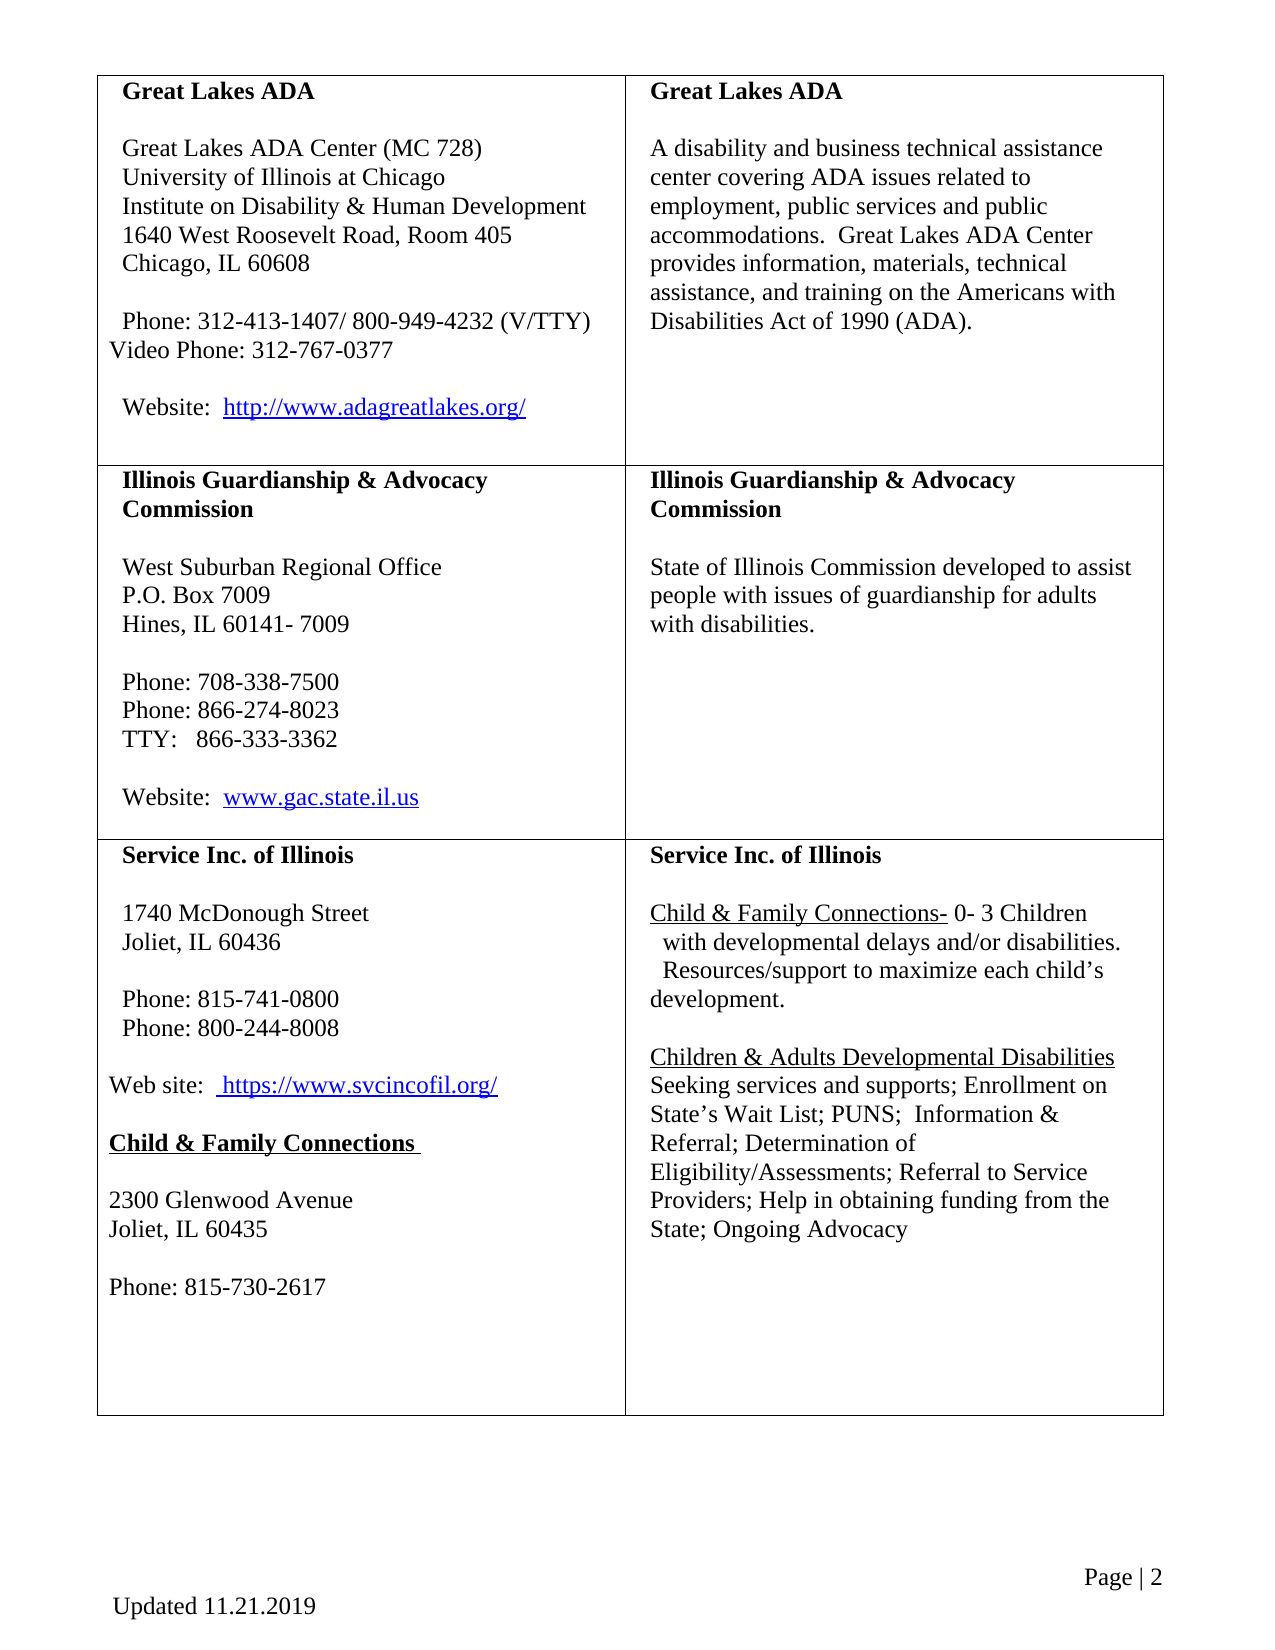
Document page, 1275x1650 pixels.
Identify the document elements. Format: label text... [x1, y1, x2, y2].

table_cell Illinois Guardianship & Advocacy Commission State of Illinois Commission developed to assist people with issues of guardianship for adults with disabilities. [626, 466, 1163, 839]
table_cell Service Inc. of Illinois Child & Family Connections- 0- 3 Children with developmental delays and/or disabilities. Resources/support to maximize each child’s development. Children & Adults Developmental Disabilities Seeking services and supports; Enrollment on State’s Wait List; PUNS; Information & Referral; Determination of Eligibility/Assessments; Referral to Service Providers; Help in obtaining funding from the State; Ongoing Advocacy [626, 840, 1163, 1415]
table_cell Illinois Guardianship & Advocacy Commission West Suburban Regional Office P.O. Box 7009 Hines, IL 60141- 7009 Phone: 708-338-7500 Phone: 866-274-8023 TTY: 866-333-3362 Website: www.gac.state.il.us [98, 466, 625, 839]
table_cell Service Inc. of Illinois 1740 McDonough Street Joliet, IL 60436 Phone: 815-741-0800 Phone: 800-244-8008 Web site: https://www.svcincofil.org/ Child & Family Connections 2300 Glenwood Avenue Joliet, IL 60435 Phone: 815-730-2617 [98, 840, 625, 1415]
table_cell Great Lakes ADA A disability and business technical assistance center covering ADA issues related to employment, public services and public accommodations. Great Lakes ADA Center provides information, materials, technical assistance, and training on the Americans with Disabilities Act of 1990 (ADA). [626, 76, 1163, 464]
table_cell Great Lakes ADA Great Lakes ADA Center (MC 728) University of Illinois at Chicago Institute on Disability & Human Development 1640 West Roosevelt Road, Room 405 Chicago, IL 60608 Phone: 312-413-1407/ 800-949-4232 (V/TTY) Video Phone: 312-767-0377 Website: http://www.adagreatlakes.org/ [98, 76, 625, 464]
